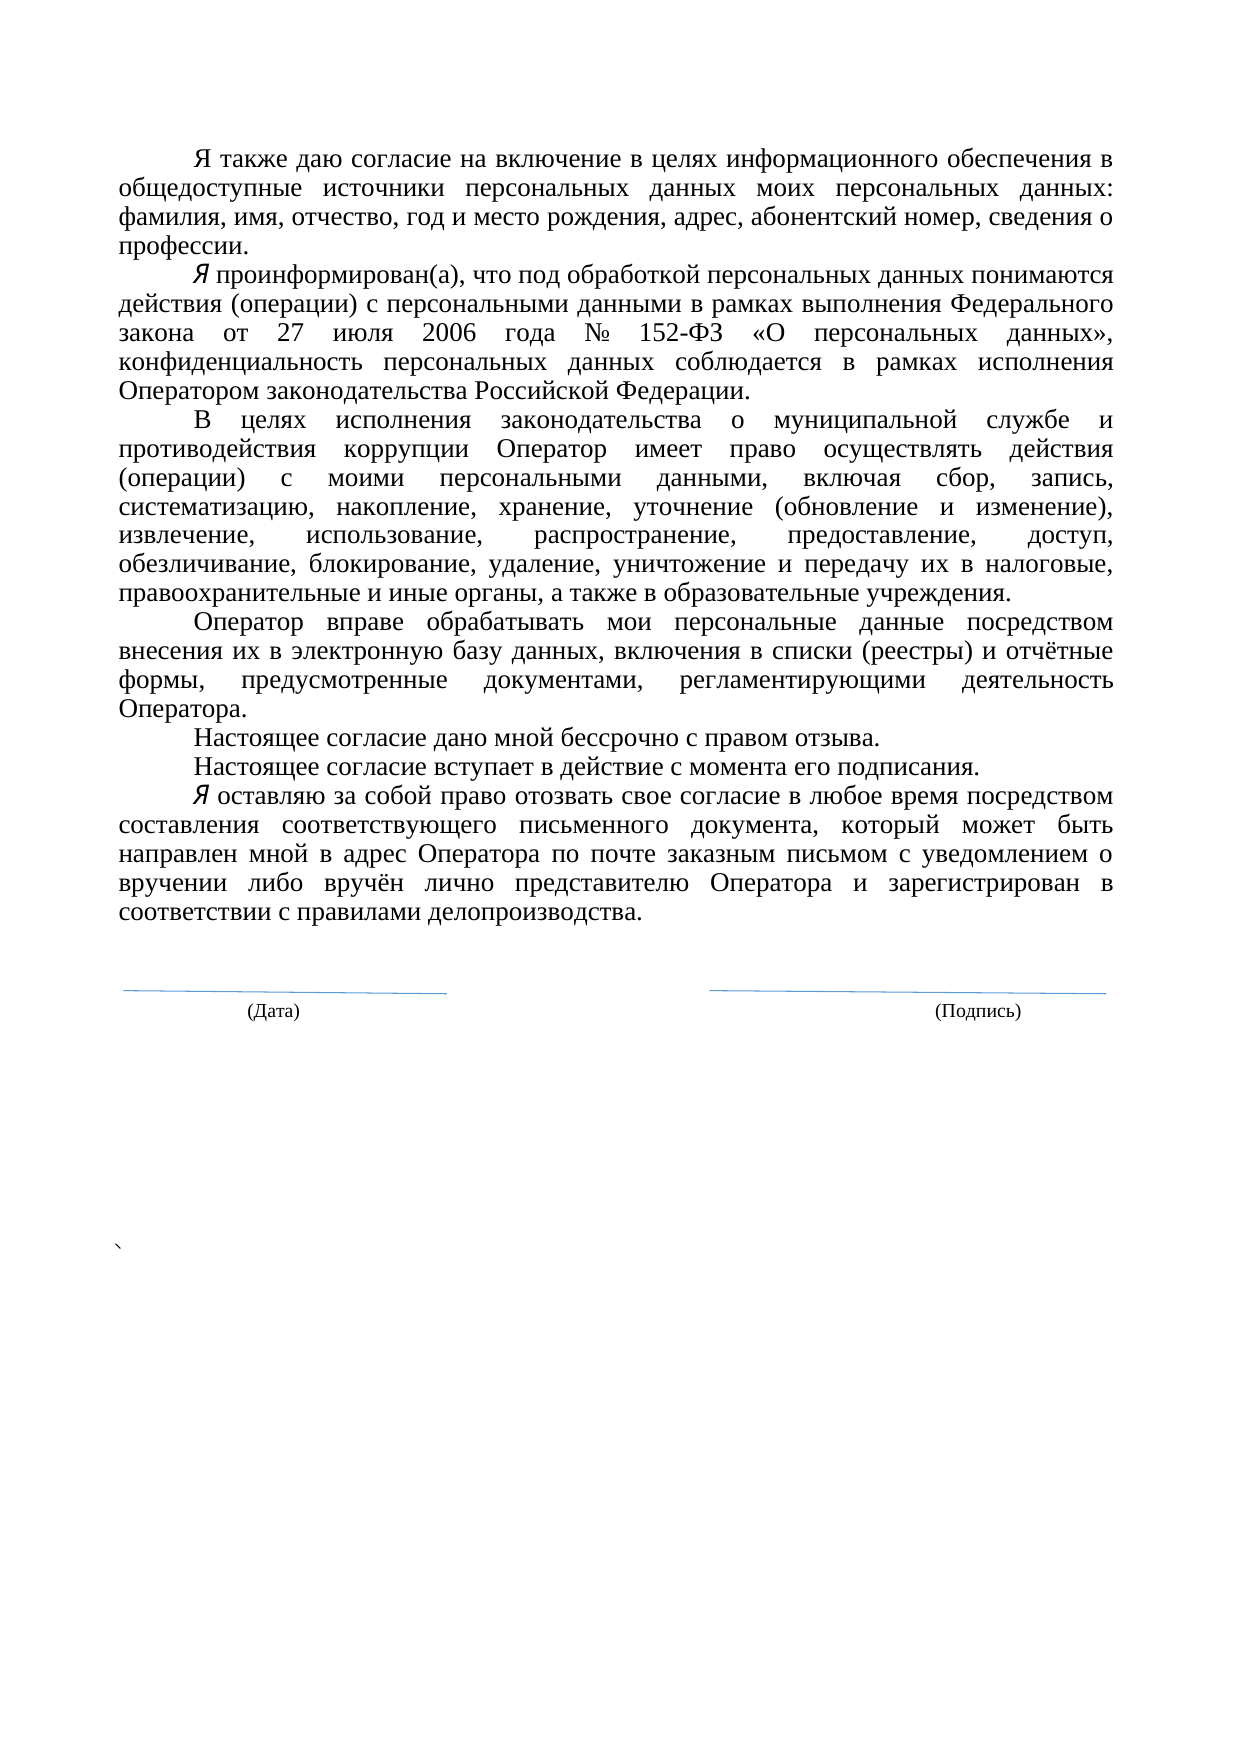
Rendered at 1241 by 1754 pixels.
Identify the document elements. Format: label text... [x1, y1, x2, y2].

text Оператор вправе обрабатывать мои персональные данные посредством внесения их в электронную базу данных, включения в списки (реестры) и отчётные формы, предусмотренные документами, регламентирующими деятельность Оператора. [118, 608, 1115, 723]
text Я проинформирован(а), что под обработкой персональных данных понимаются действия (операции) с персональными данными в рамках выполнения Федерального закона от 27 июля 2006 года № 152-ФЗ «О персональных данных», конфиденциальность персональных данных соблюдается в рамках исполнения Оператором законодательства Российской Федерации. [118, 260, 1115, 405]
text (Подпись) [935, 1002, 1021, 1021]
text Настоящее согласие дано мной бессрочно с правом отзыва. [118, 723, 1115, 752]
text Настоящее согласие вступает в действие с момента его подписания. [118, 752, 1115, 781]
text В целях исполнения законодательства о муниципальной службе и противодействия коррупции Оператор имеет право осуществлять действия (операции) с моими персональными данными, включая сбор, запись, систематизацию, накопление, хранение, уточнение (обновление и изменение), извлечение, использование, распространение, предоставление, доступ, обезличивание, блокирование, удаление, уничтожение и передачу их в налоговые, правоохранительные и иные органы, а также в образовательные учреждения. [118, 405, 1115, 608]
text (Дата) [247, 1002, 300, 1021]
text Я оставляю за собой право отозвать свое согласие в любое время посредством составления соответствующего письменного документа, который может быть направлен мной в адрес Оператора по почте заказным письмом с уведомлением о вручении либо вручён лично представителю Оператора и зарегистрирован в соответствии с правилами делопроизводства. [118, 781, 1115, 926]
text Я также даю согласие на включение в целях информационного обеспечения в общедоступные источники персональных данных моих персональных данных: фамилия, имя, отчество, год и место рождения, адрес, абонентский номер, сведения о профессии. [118, 144, 1115, 260]
